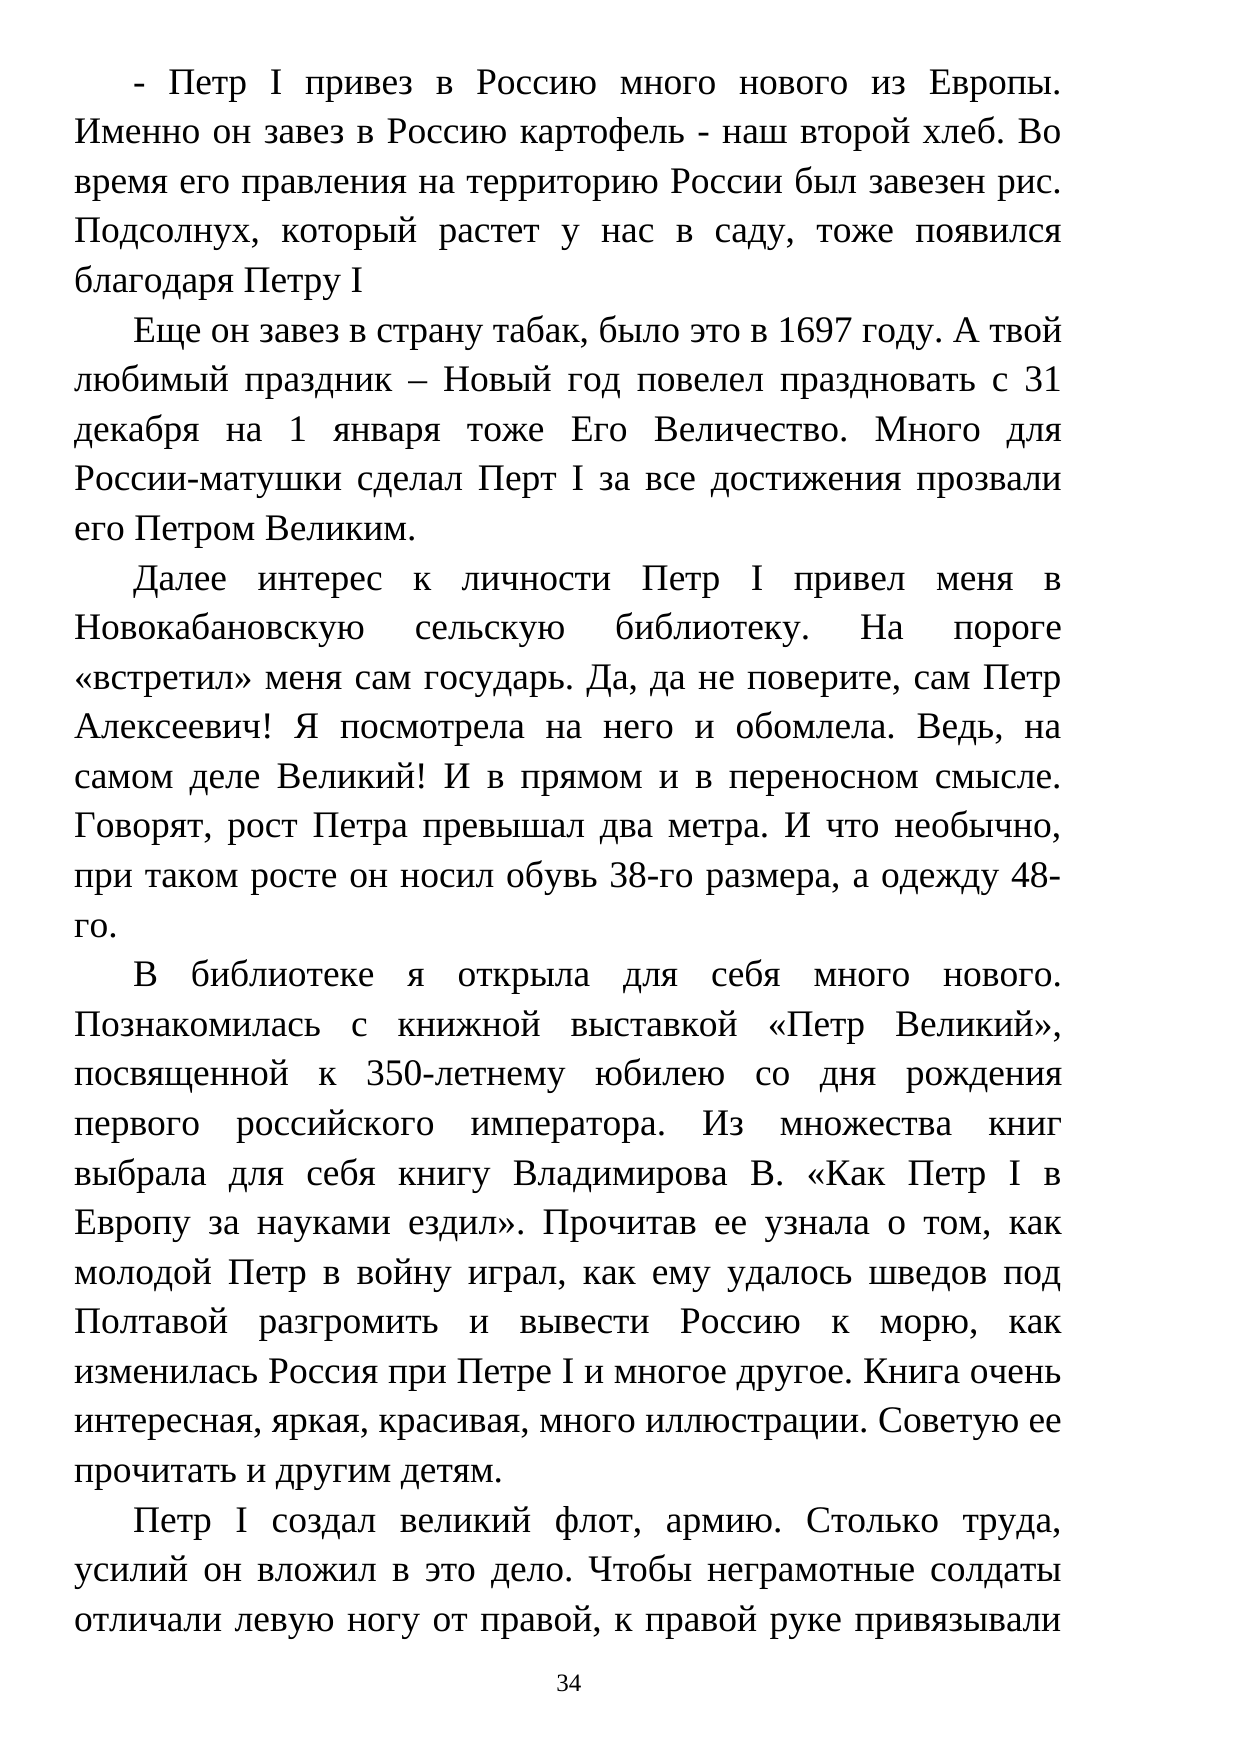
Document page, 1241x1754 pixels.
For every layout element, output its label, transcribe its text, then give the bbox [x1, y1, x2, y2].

text - Петр I привез в Россию много нового из Европы. Именно он завез в Россию картофель - наш второй хлеб. Во время его правления на территорию России был завезен рис. Подсолнух, который растет у нас в саду, тоже появился благодаря Петру I [74, 59, 1063, 301]
text Далее интерес к личности Петр I привел меня в Новокабановскую сельскую библиотеку. На пороге «встретил» меня сам государь. Да, да не поверите, сам Петр Алексеевич! Я посмотрела на него и обомлела. Ведь, на самом деле Великий! И в прямом и в переносном смысле. Говорят, рост Петра превышал два метра. И что необычно, при таком росте он носил обувь 38-го размера, а одежду 48-го. [74, 555, 1063, 945]
text Еще он завез в страну табак, было это в 1697 году. А твой любимый праздник – Новый год повелел праздновать с 31 декабря на 1 января тоже Его Величество. Много для России-матушки сделал Перт I за все достижения прозвали его Петром Великим. [74, 307, 1063, 548]
text В библиотеке я открыла для себя много нового. Познакомилась с книжной выставкой «Петр Великий», посвященной к 350-летнему юбилею со дня рождения первого российского императора. Из множества книг выбрала для себя книгу Владимирова В. «Как Петр I в Европу за науками ездил». Прочитав ее узнала о том, как молодой Петр в войну играл, как ему удалось шведов под Полтавой разгромить и вывести Россию к морю, как изменилась Россия при Петре I и многое другое. Книга очень интересная, яркая, красивая, много иллюстрации. Советую ее прочитать и другим детям. [74, 952, 1063, 1491]
